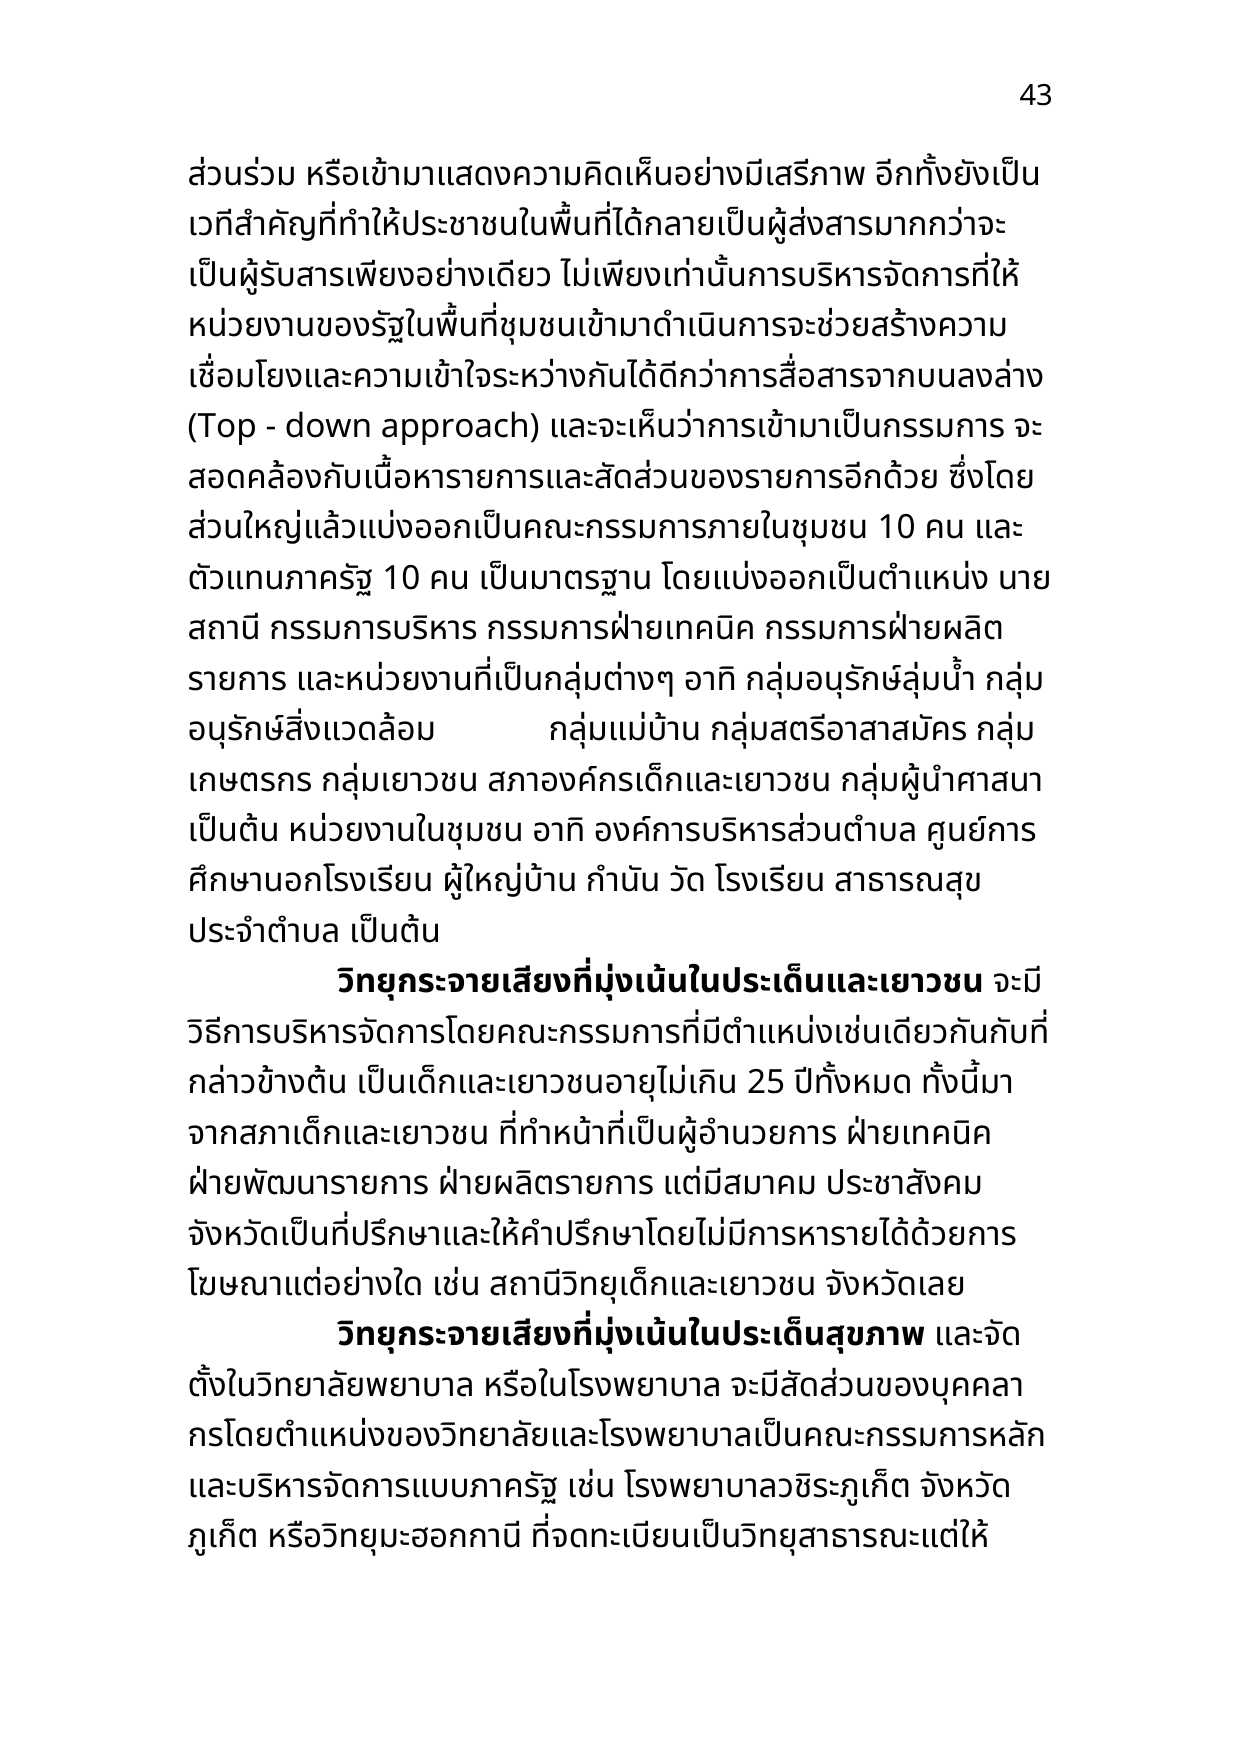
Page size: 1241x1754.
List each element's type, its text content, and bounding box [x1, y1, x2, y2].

text วิทยุกระจายเสียงที่มุ่งเน้นในประเด็นและเยาวชน จะมีวิธีการบริหารจัดการโดยคณะกรรมการที่มีตำแหน่งเช่นเดียวกันกับที่กล่าวข้างต้น เป็นเด็กและเยาวชนอายุไม่เกิน 25 ปีทั้งหมด ทั้งนี้มาจากสภาเด็กและเยาวชน ที่ทำหน้าที่เป็นผู้อำนวยการ ฝ่ายเทคนิค ฝ่ายพัฒนารายการ ฝ่ายผลิตรายการ แต่มีสมาคม ประชาสังคมจังหวัดเป็นที่ปรึกษาและให้คำปรึกษาโดยไม่มีการหารายได้ด้วยการโฆษณาแต่อย่างใด เช่น สถานีวิทยุเด็กและเยาวชน จังหวัดเลย [187, 957, 1053, 1310]
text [187, 150, 1053, 957]
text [187, 1310, 1053, 1562]
